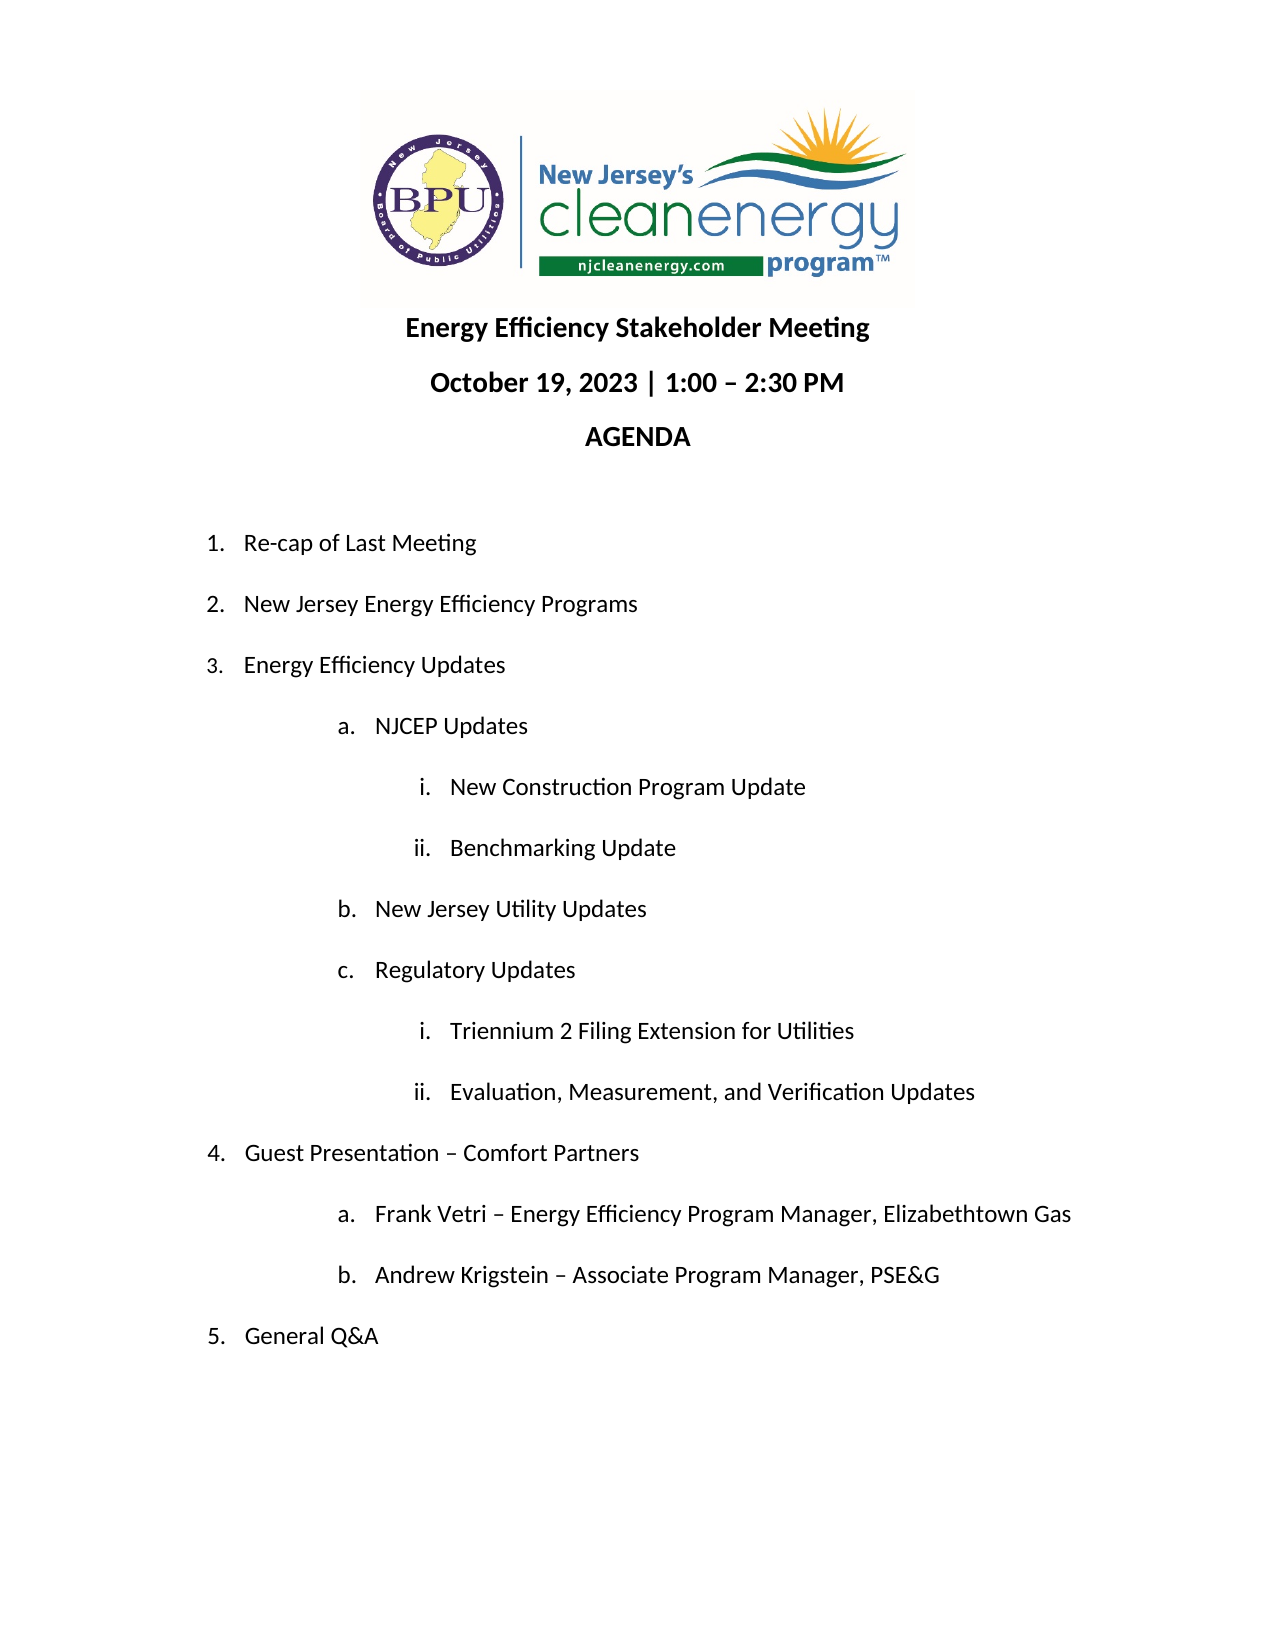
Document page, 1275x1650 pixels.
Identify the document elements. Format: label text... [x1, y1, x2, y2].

text AGENDA [150, 418, 1125, 454]
list Re-cap of Last Meeting [206, 527, 1125, 557]
list Benchmarking Update [431, 832, 1125, 862]
list New Construction Program Update [431, 771, 1125, 801]
list Frank Vetri – Energy Efficiency Program Manager, Elizabethtown Gas [337, 1198, 1125, 1229]
list Andrew Krigstein – Associate Program Manager, PSE&G [337, 1259, 1125, 1290]
list Triennium 2 Filing Extension for Utilities [431, 1015, 1125, 1046]
text October 19, 2023 | 1:00 – 2:30 PM [150, 364, 1125, 399]
list New Jersey Energy Efficiency Programs [206, 588, 1125, 618]
list New Jersey Utility Updates [337, 893, 1125, 923]
list Guest Presentation – Comfort Partners [207, 1137, 1125, 1168]
list General Q&A [207, 1320, 1125, 1351]
list NJCEP Updates [337, 710, 1125, 740]
list Regulatory Updates [337, 954, 1125, 984]
list Evaluation, Measurement, and Verification Updates [431, 1076, 1125, 1107]
list Energy Efficiency Updates [206, 649, 1125, 679]
picture [360, 90, 915, 308]
